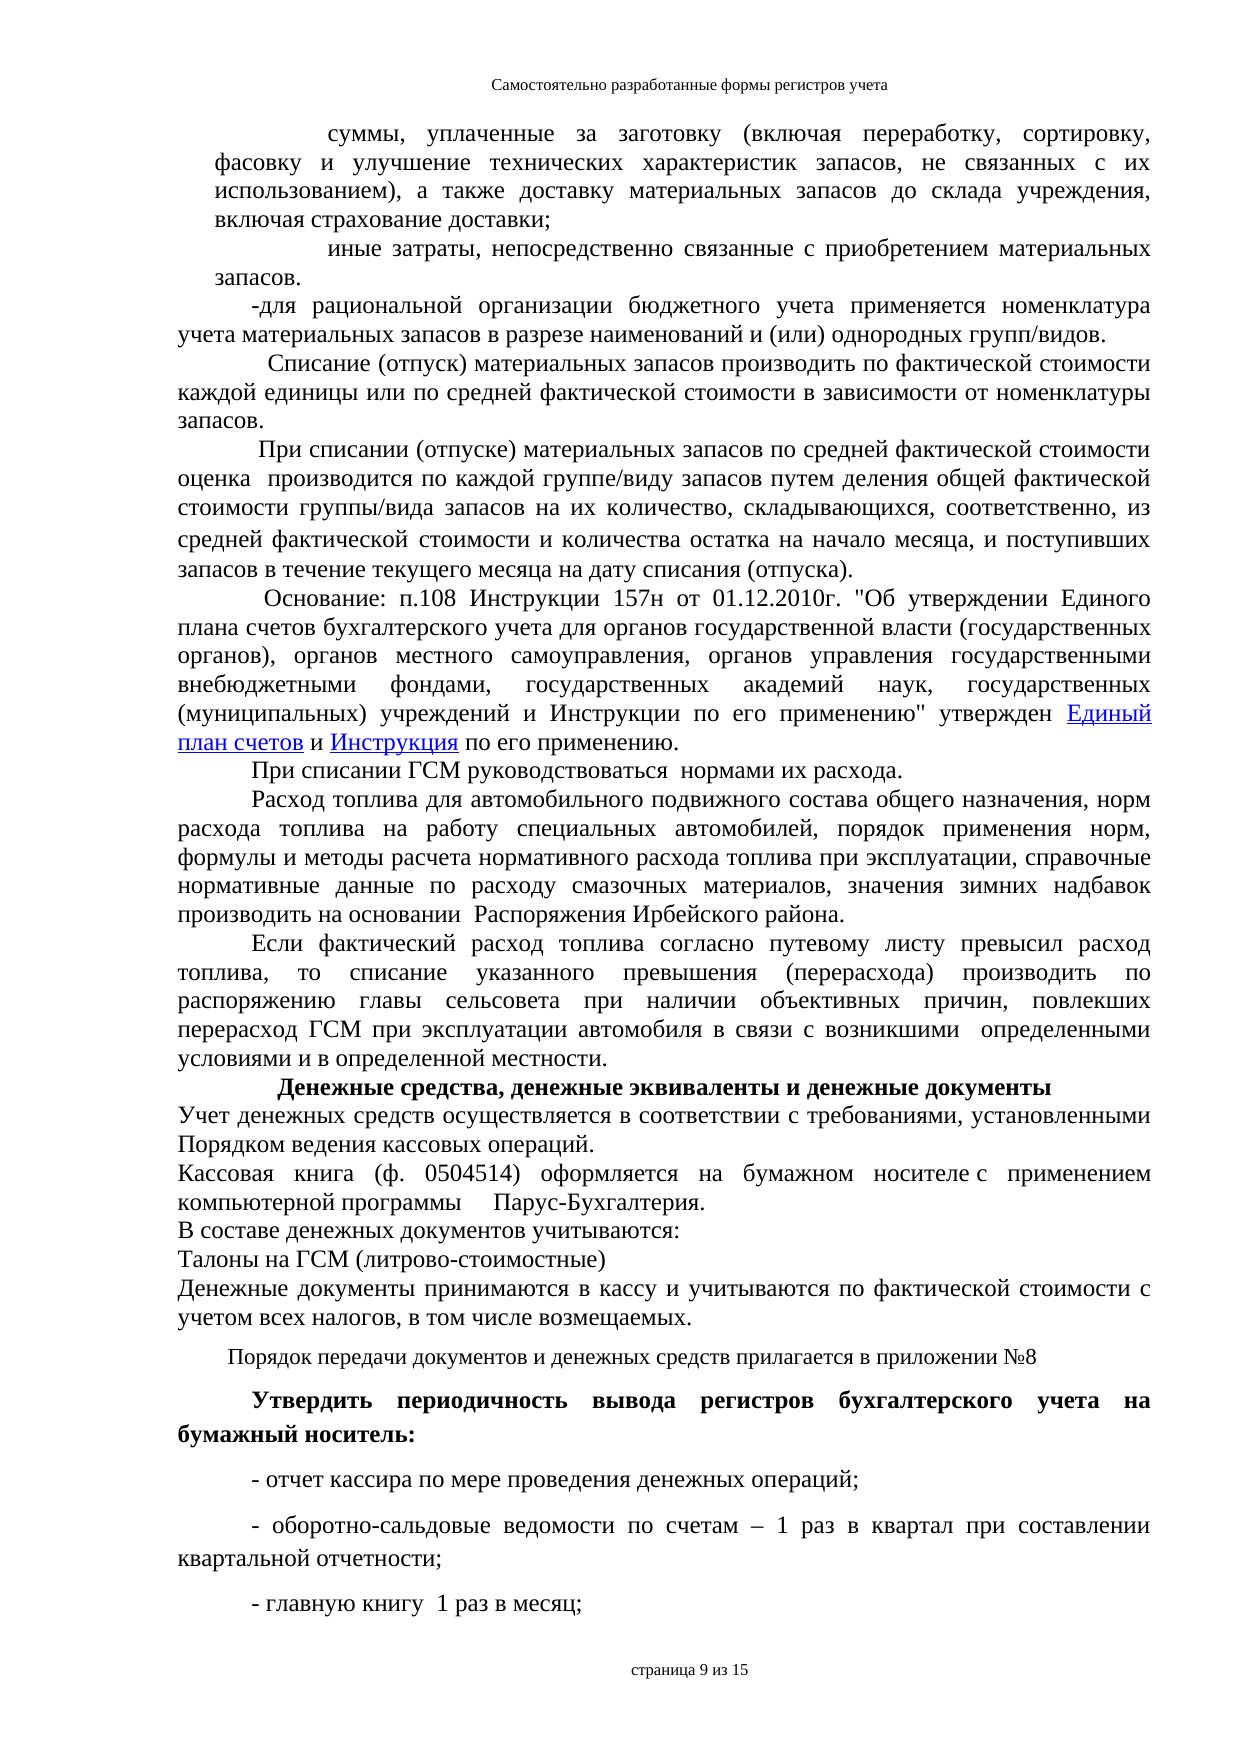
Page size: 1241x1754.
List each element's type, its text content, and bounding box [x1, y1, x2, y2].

text - главную книгу 1 раз в месяц; [177, 1588, 1152, 1617]
text При списании ГСМ руководствоваться нормами их расхода. [177, 755, 1152, 784]
subtitle В составе денежных документов учитываются: [177, 1215, 1152, 1244]
text Расход топлива для автомобильного подвижного состава общего назначения, норм расхода топлива на работу специальных автомобилей, порядок применения норм, формулы и методы расчета нормативного расхода топлива при эксплуатации, справочные нормативные данные по расходу смазочных материалов, значения зимних надбавок производить на основании Распоряжения Ирбейского района. [177, 784, 1152, 928]
text Порядок передачи документов и денежных средств прилагается в приложении №8 [177, 1343, 1152, 1369]
text Если фактический расход топлива согласно путевому листу превысил расход топлива, то списание указанного превышения (перерасхода) производить по распоряжению главы сельсовета при наличии объективных причин, повлекших перерасход ГСМ при эксплуатации автомобиля в связи с возникшими определенными условиями и в определенной местности. [177, 928, 1152, 1072]
text - отчет кассира по мере проведения денежных операций; [177, 1464, 1152, 1493]
subtitle Денежные документы принимаются в кассу и учитываются по фактической стоимости с учетом всех налогов, в том числе возмещаемых. [177, 1273, 1152, 1330]
subtitle Денежные средства, денежные эквиваленты и денежные документы [177, 1072, 1152, 1100]
list Талоны на ГСМ (литрово-стоимостные) [177, 1244, 1152, 1273]
text Списание (отпуск) материальных запасов производить по фактической стоимости каждой единицы или по средней фактической стоимости в зависимости от номенклатуры запасов. [177, 348, 1152, 434]
subtitle Учет денежных средств осуществляется в соответствии с требованиями, установленными Порядком ведения кассовых операций. [177, 1100, 1152, 1158]
text -для рациональной организации бюджетного учета применяется номенклатура учета материальных запасов в разрезе наименований и (или) однородных групп/видов. [177, 291, 1152, 348]
text - оборотно-сальдовые ведомости по счетам – 1 раз в квартал при составлении квартальной отчетности; [177, 1510, 1152, 1571]
text  суммы, уплаченные за заготовку (включая переработку, сортировку, фасовку и улучшение технических характеристик запасов, не связанных с их использованием), а также доставку материальных запасов до склада учреждения, включая страхование доставки; [214, 118, 1152, 233]
subtitle Кассовая книга (ф. 0504514) оформляется на бумажном носителе с применением компьютерной программы Парус-Бухгалтерия. [177, 1158, 1152, 1215]
text  иные затраты, непосредственно связанные с приобретением материальных запасов. [214, 233, 1152, 291]
text Утвердить периодичность вывода регистров бухгалтерского учета на бумажный носитель: [177, 1386, 1152, 1447]
text Основание: п.108 Инструкции 157н от 01.12.2010г. "Об утверждении Единого плана счетов бухгалтерского учета для органов государственной власти (государственных органов), органов местного самоуправления, органов управления государственными внебюджетными фондами, государственных академий наук, государственных (муниципальных) учреждений и Инструкции по его применению" утвержден Единый план счетов и Инструкция по его применению. [177, 583, 1152, 755]
text При списании (отпуске) материальных запасов по средней фактической стоимости оценка производится по каждой группе/виду запасов путем деления общей фактической стоимости группы/вида запасов на их количество, складывающихся, соответственно, из средней фактической стоимости и количества остатка на начало месяца, и поступивших запасов в течение текущего месяца на дату списания (отпуска). [177, 434, 1152, 583]
